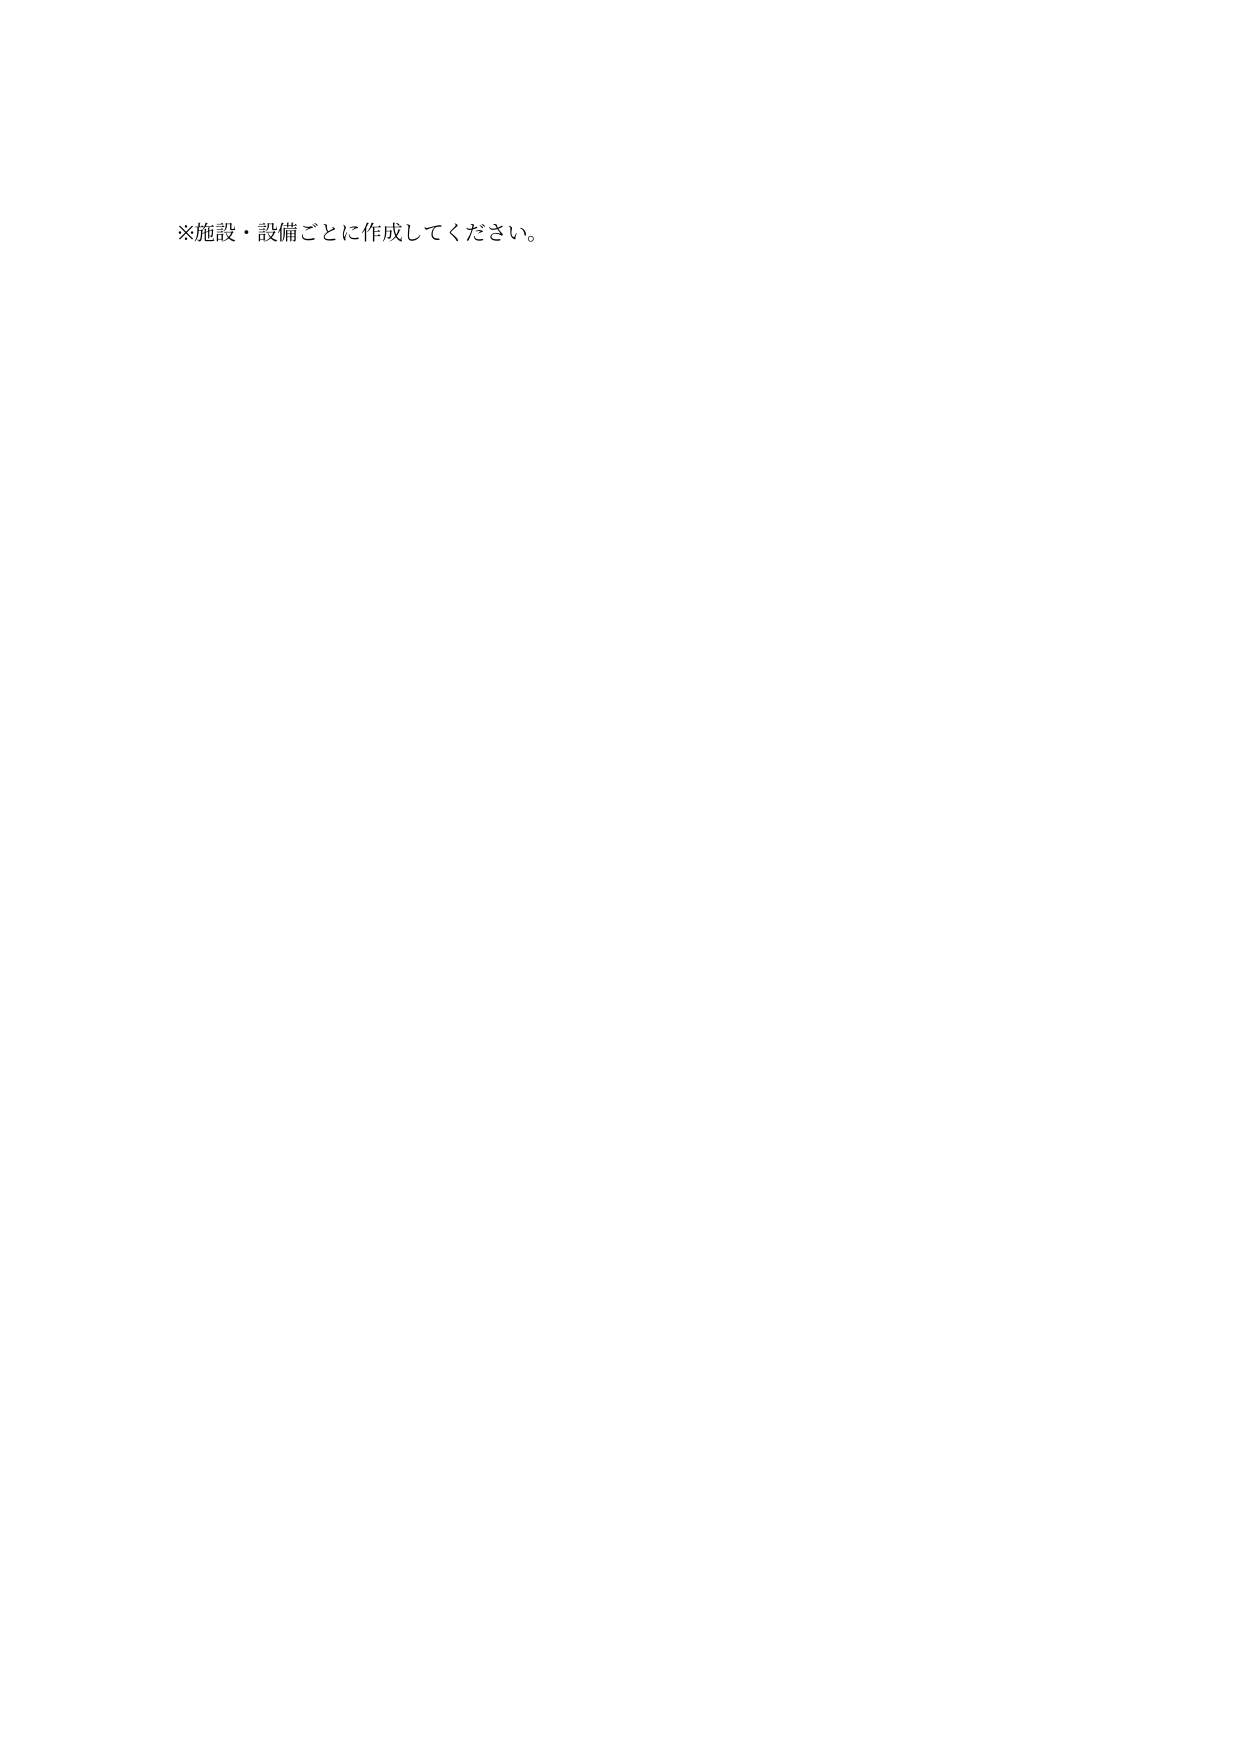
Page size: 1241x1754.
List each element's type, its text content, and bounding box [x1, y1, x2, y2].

text ※施設・設備ごとに作成してください。 [177, 213, 1107, 250]
